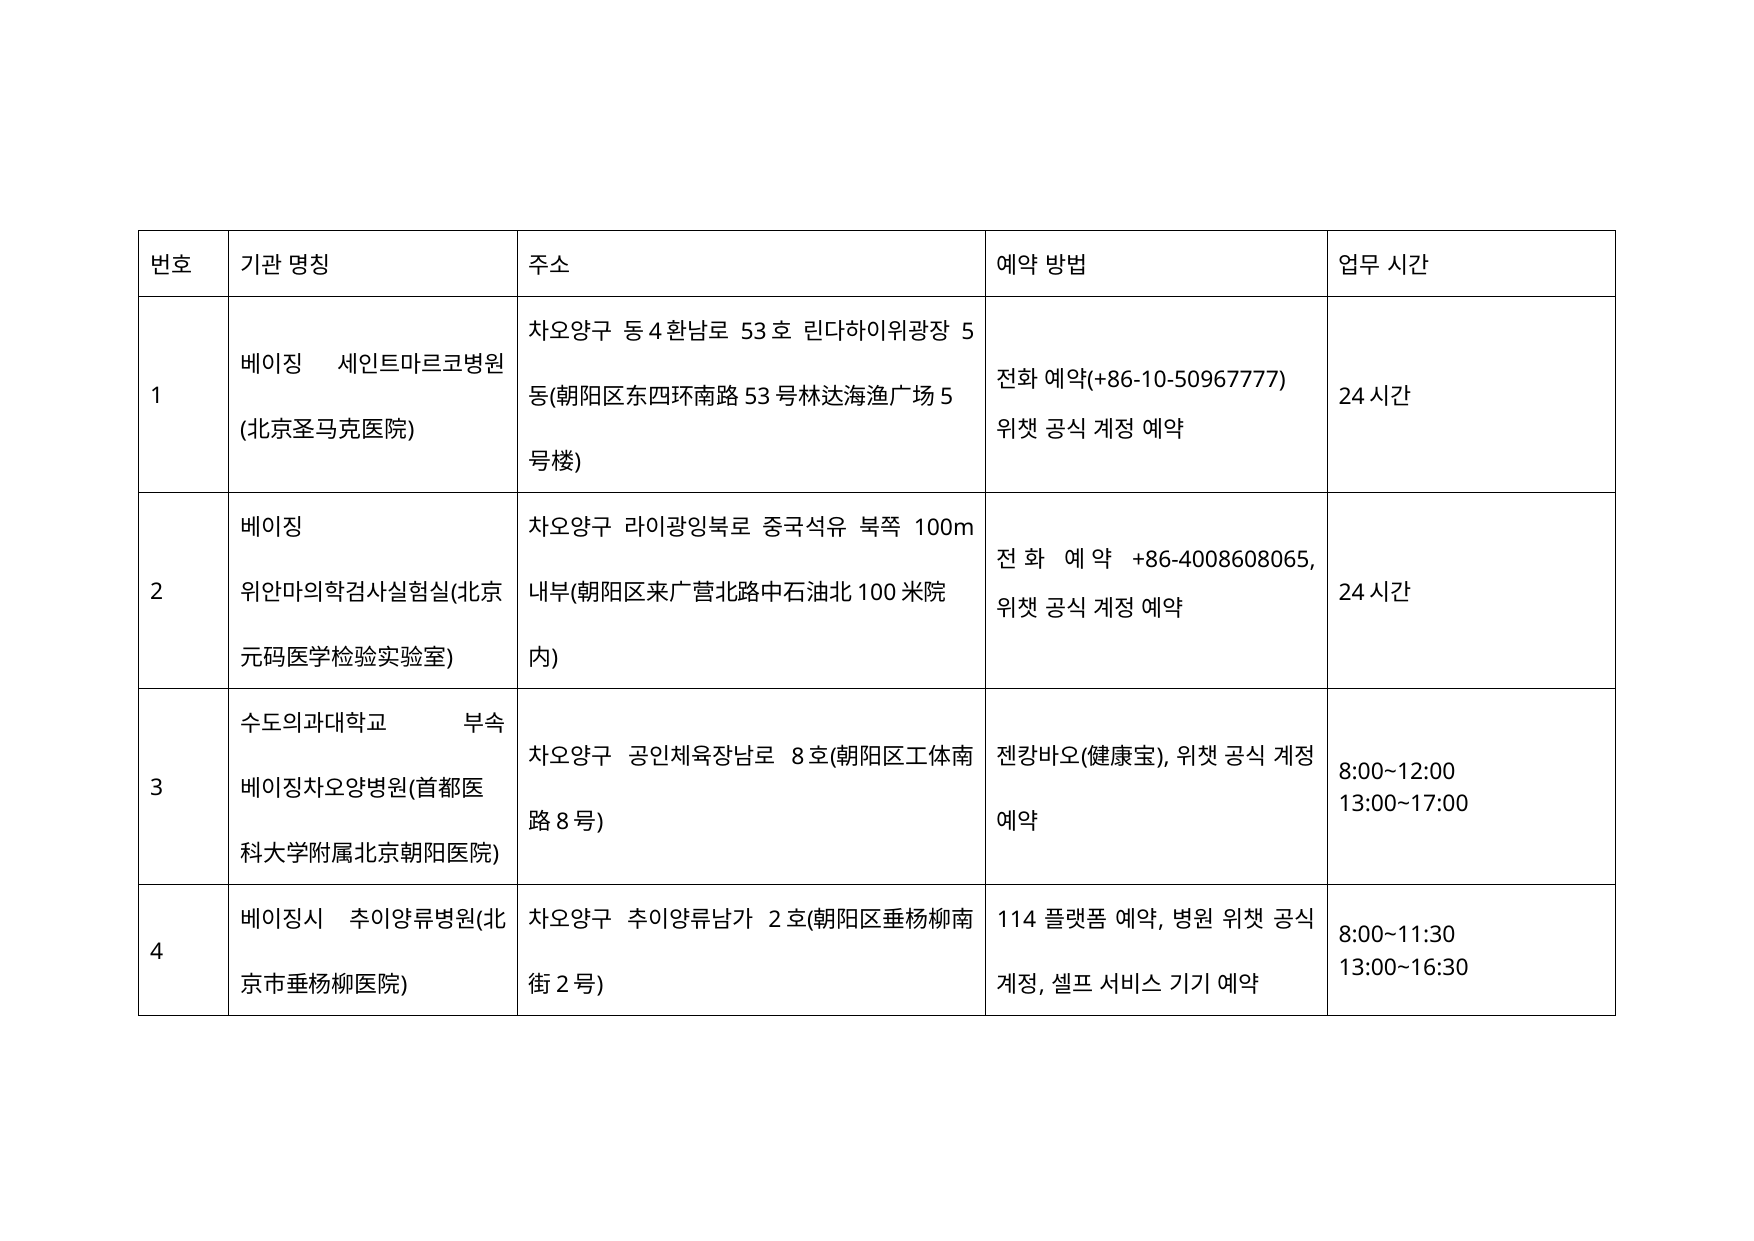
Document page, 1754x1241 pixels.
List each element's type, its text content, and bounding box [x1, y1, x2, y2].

table_header 번호 [139, 231, 228, 296]
table_cell 베이징시 추이양류병원(北京市垂杨柳医院) [229, 885, 517, 1015]
table_cell 24시간 [1328, 493, 1615, 688]
table_cell 8:00~12:00 13:00~17:00 [1328, 689, 1615, 884]
table_header 주소 [518, 231, 985, 296]
table_cell 8:00~11:30 13:00~16:30 [1328, 885, 1615, 1015]
table_cell 24시간 [1328, 297, 1615, 492]
table_header 기관 명칭 [229, 231, 517, 296]
table_cell 전화 예약 +86-4008608065, 위챗 공식 계정 예약 [986, 493, 1327, 688]
table_cell 젠캉바오(健康宝), 위챗 공식 계정 예약 [986, 689, 1327, 884]
table_cell 수도의과대학교 부속 베이징차오양병원(首都医科大学附属北京朝阳医院) [229, 689, 517, 884]
table_cell 베이징 세인트마르코병원(北京圣马克医院) [229, 297, 517, 492]
table_cell 차오양구 추이양류남가 2호(朝阳区垂杨柳南街2号) [518, 885, 985, 1015]
table_cell 114 플랫폼 예약, 병원 위챗 공식 계정, 셀프 서비스 기기 예약 [986, 885, 1327, 1015]
table_cell 2 [139, 493, 228, 688]
table_cell 베이징 위안마의학검사실험실(北京元码医学检验实验室) [229, 493, 517, 688]
table_cell 4 [139, 885, 228, 1015]
table_cell 1 [139, 297, 228, 492]
table_header 예약 방법 [986, 231, 1327, 296]
table_cell 차오양구 공인체육장남로 8호(朝阳区工体南路8号) [518, 689, 985, 884]
table_cell 전화 예약(+86-10-50967777) 위챗 공식 계정 예약 [986, 297, 1327, 492]
table_cell 차오양구 동4환남로 53호 린다하이위광장 5동(朝阳区东四环南路53号林达海渔广场5号楼) [518, 297, 985, 492]
table_header 업무 시간 [1328, 231, 1615, 296]
table_cell 3 [139, 689, 228, 884]
table_cell 차오양구 라이광잉북로 중국석유 북쪽 100m 내부(朝阳区来广营北路中石油北100米院内) [518, 493, 985, 688]
